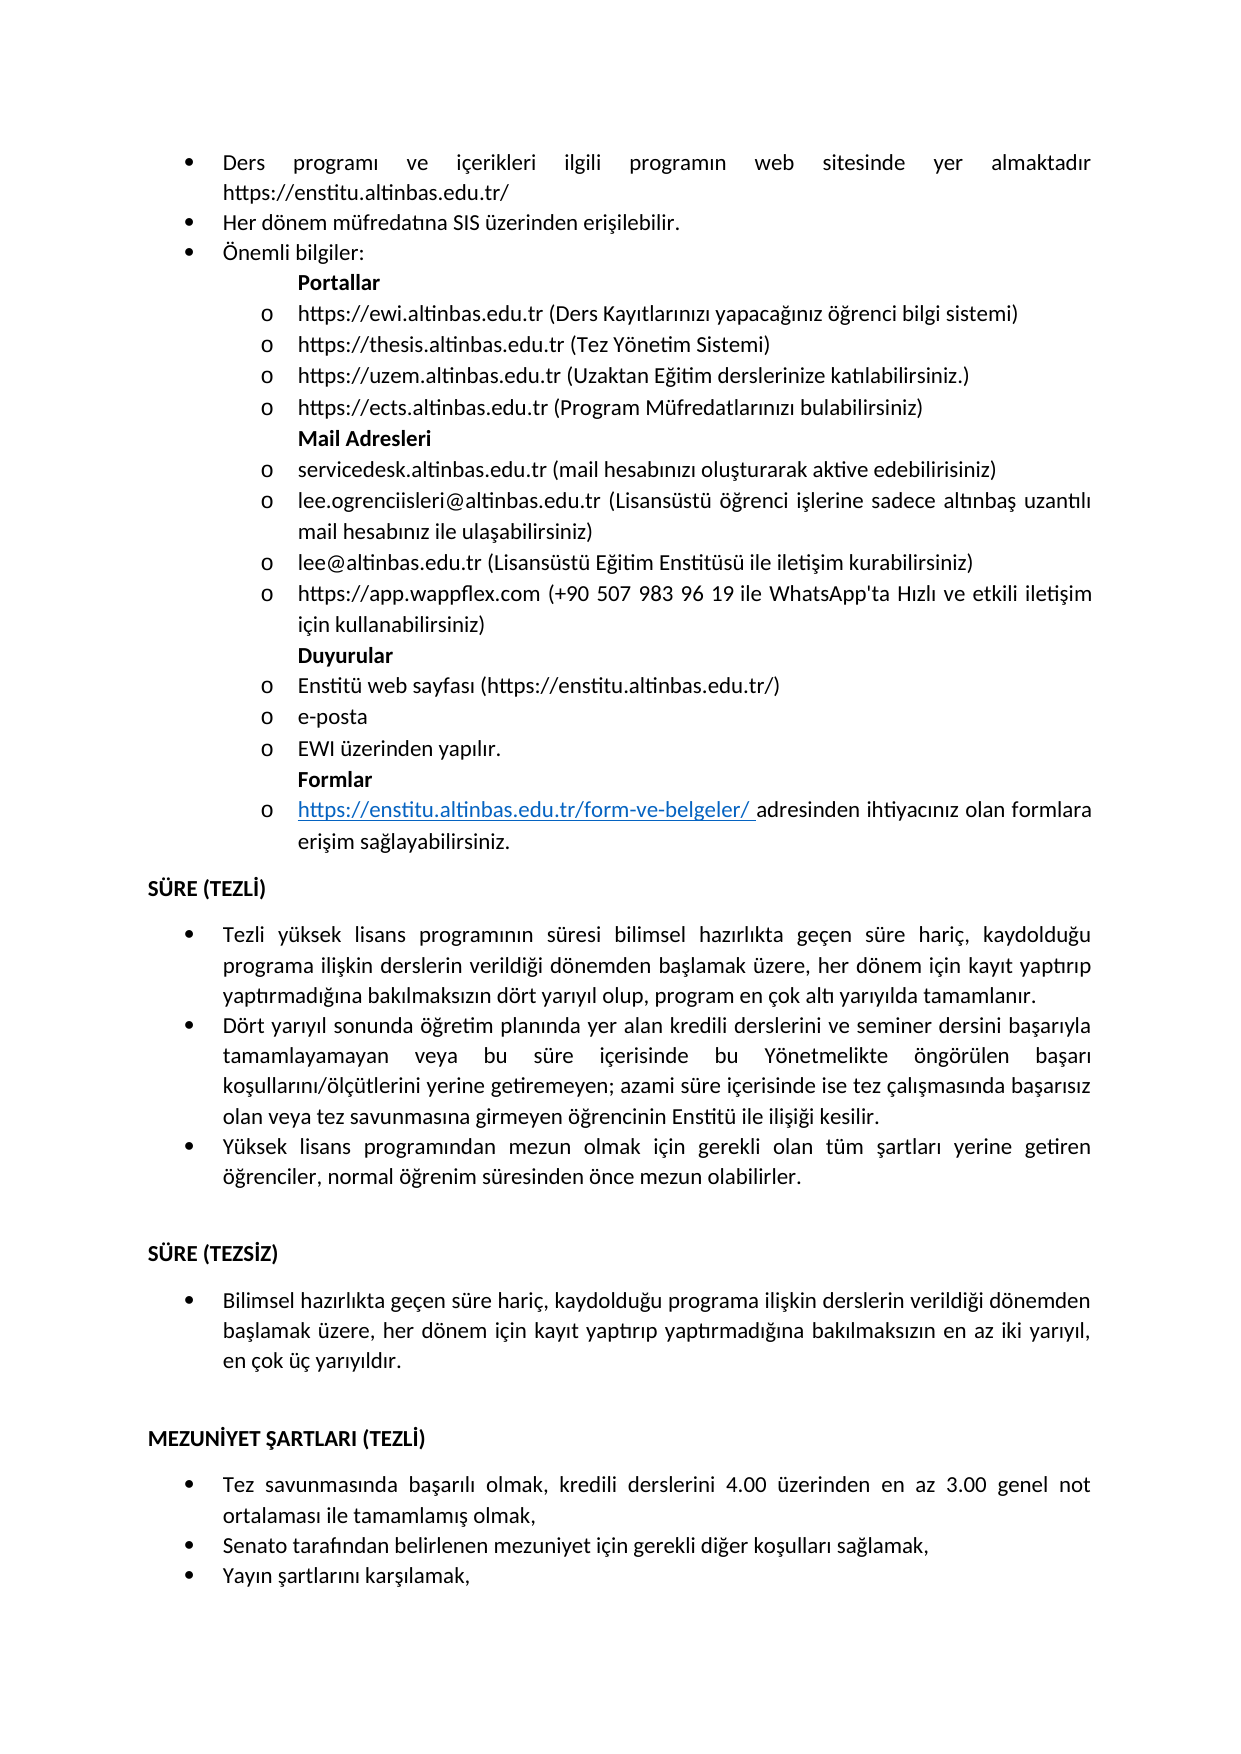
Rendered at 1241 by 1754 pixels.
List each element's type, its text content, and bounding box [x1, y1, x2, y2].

list lee.ogrenciisleri@altinbas.edu.tr (Lisansüstü öğrenci işlerine sadece altınbaş uzantılı mail hesabınız ile ulaşabilirsiniz) [260, 486, 1093, 546]
list Dört yarıyıl sonunda öğretim planında yer alan kredili derslerini ve seminer dersini başarıyla tamamlayamayan veya bu süre içerisinde bu Yönetmelikte öngörülen başarı koşullarını/ölçütlerini yerine getiremeyen; azami süre içerisinde ise tez çalışmasında başarısız olan veya tez savunmasına girmeyen öğrencinin Enstitü ile ilişiği kesilir. [185, 1011, 1093, 1130]
list Duyurular [298, 641, 1093, 669]
list Portallar [298, 268, 1093, 296]
list lee@altinbas.edu.tr (Lisansüstü Eğitim Enstitüsü ile iletişim kurabilirsiniz) [260, 548, 1093, 577]
list Önemli bilgiler: [185, 238, 1093, 266]
list Senato tarafından belirlenen mezuniyet için gerekli diğer koşulları sağlamak, [185, 1531, 1093, 1559]
list Enstitü web sayfası (https://enstitu.altinbas.edu.tr/) [260, 671, 1093, 700]
text SÜRE (TEZLİ) [148, 874, 1093, 902]
list Bilimsel hazırlıkta geçen süre hariç, kaydolduğu programa ilişkin derslerin verildiği dönemden başlamak üzere, her dönem için kayıt yaptırıp yaptırmadığına bakılmaksızın en az iki yarıyıl, en çok üç yarıyıldır. [185, 1286, 1093, 1375]
list https://ects.altinbas.edu.tr (Program Müfredatlarınızı bulabilirsiniz) [260, 393, 1093, 422]
list Tezli yüksek lisans programının süresi bilimsel hazırlıkta geçen süre hariç, kaydolduğu programa ilişkin derslerin verildiği dönemden başlamak üzere, her dönem için kayıt yaptırıp yaptırmadığına bakılmaksızın dört yarıyıl olup, program en çok altı yarıyılda tamamlanır. [185, 921, 1093, 1009]
list https://uzem.altinbas.edu.tr (Uzaktan Eğitim derslerinize katılabilirsiniz.) [260, 362, 1093, 391]
list Formlar [298, 765, 1093, 793]
list https://enstitu.altinbas.edu.tr/form-ve-belgeler/ adresinden ihtiyacınız olan formlara erişim sağlayabilirsiniz. [260, 796, 1093, 855]
list Yayın şartlarını karşılamak, [185, 1561, 1093, 1589]
list Her dönem müfredatına SIS üzerinden erişilebilir. [185, 208, 1093, 236]
list e-posta [260, 702, 1093, 732]
list https://ewi.altinbas.edu.tr (Ders Kayıtlarınızı yapacağınız öğrenci bilgi sistemi) [260, 299, 1093, 328]
list Tez savunmasında başarılı olmak, kredili derslerini 4.00 üzerinden en az 3.00 genel not ortalaması ile tamamlamış olmak, [185, 1471, 1093, 1529]
list EWI üzerinden yapılır. [260, 734, 1093, 763]
list https://thesis.altinbas.edu.tr (Tez Yönetim Sistemi) [260, 330, 1093, 359]
list https://app.wappflex.com (+90 507 983 96 19 ile WhatsApp'ta Hızlı ve etkili iletişim için kullanabilirsiniz) [260, 579, 1093, 638]
text MEZUNİYET ŞARTLARI (TEZLİ) [148, 1424, 1093, 1452]
list Ders programı ve içerikleri ilgili programın web sitesinde yer almaktadır https://enstitu.altinbas.edu.tr/ [185, 148, 1093, 206]
text SÜRE (TEZSİZ) [148, 1239, 1093, 1267]
list Yüksek lisans programından mezun olmak için gerekli olan tüm şartları yerine getiren öğrenciler, normal öğrenim süresinden önce mezun olabilirler. [185, 1132, 1093, 1190]
list servicedesk.altinbas.edu.tr (mail hesabınızı oluşturarak aktive edebilirisiniz) [260, 455, 1093, 484]
list Mail Adresleri [298, 424, 1093, 452]
